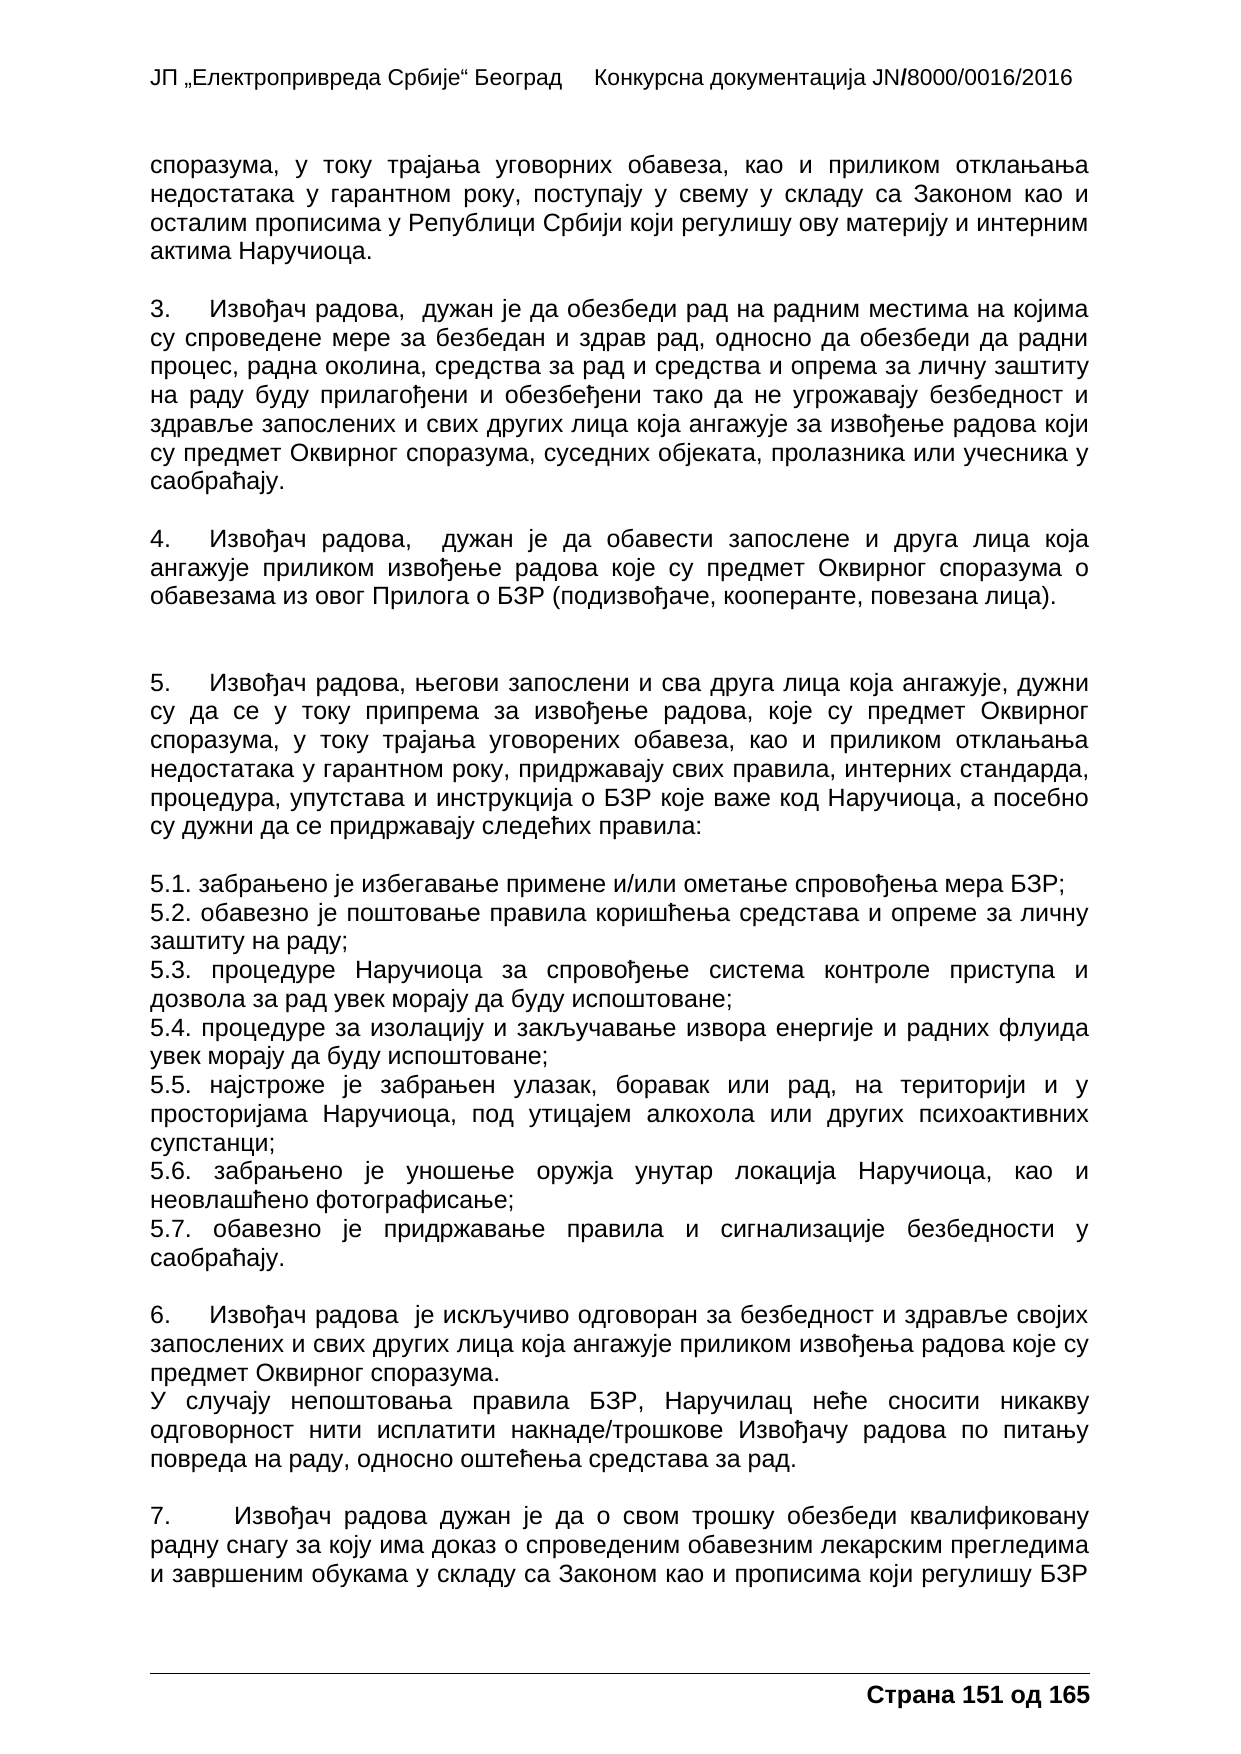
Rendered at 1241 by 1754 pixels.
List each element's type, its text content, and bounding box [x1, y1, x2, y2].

text 6. Извођач радова је искључиво одговоран за безбедност и здравље својих запослених и свих других лица која ангажује приликом извођења радова које су предмет Оквирног споразума. [150, 1300, 1090, 1386]
text 5.2. обавезно је поштовање правила коришћења средстава и опреме за личну заштиту на раду; [150, 897, 1090, 955]
text У случају непоштовања правила БЗР, Наручилац неће сносити никакву одговорност нити исплатити накнаде/трошкове Извођачу радова по питању повреда на раду, односно оштећења средстава за рад. [150, 1386, 1090, 1472]
text 5.6. забрањено је уношење оружја унутар локација Наручиоца, као и неовлашћено фотографисање; [150, 1156, 1090, 1214]
text 5. Извођач радова, његови запослени и сва друга лица која ангажује, дужни су да се у току припрема за извођење радова, које су предмет Оквирног споразума, у току трајања уговорених обавеза, као и приликом отклањања недостатака у гарантном року, придржавају свих правила, интерних стандарда, процедура, упутстава и инструкција о БЗР које важе код Наручиоца, а посебно су дужни да се придржавају следећих правила: [150, 667, 1090, 840]
text 5.4. процедуре за изолацију и закључавање извора енергије и радних флуида увек морају да буду испоштоване; [150, 1012, 1090, 1070]
text 3. Извођач радова, дужан је да обезбеди рад на радним местима на којима су спроведене мере за безбедан и здрав рад, односно да обезбеди да радни процес, радна околина, средства за рад и средства и опрема за личну заштиту на раду буду прилагођени и обезбеђени тако да не угрожавају безбедност и здравље запослених и свих других лица која ангажује за извођење радова који су предмет Оквирног споразума, суседних објеката, пролазника или учесника у саобраћају. [150, 294, 1090, 495]
text 5.7. обавезно је придржавање правила и сигнализације безбедности у саобраћају. [150, 1214, 1090, 1271]
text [150, 150, 1090, 265]
text 5.5. најстроже је забрањен улазак, боравак или рад, на територији и у просторијама Наручиоца, под утицајем алкохола или других психоактивних супстанци; [150, 1070, 1090, 1156]
text 5.1. забрањено је избегавање примене и/или ометање спровођења мера БЗР; [150, 869, 1090, 897]
text 4. Извођач радова, дужан је да обавести запослене и друга лица која ангажује приликом извођење радова које су предмет Оквирног споразума о обавезама из овог Прилога о БЗР (подизвођаче, кооперанте, повезана лица). [150, 524, 1090, 610]
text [150, 1501, 1090, 1587]
text 5.3. процедуре Наручиоца за спровођење система контроле приступа и дозвола за рад увек морају да буду испоштоване; [150, 955, 1090, 1012]
